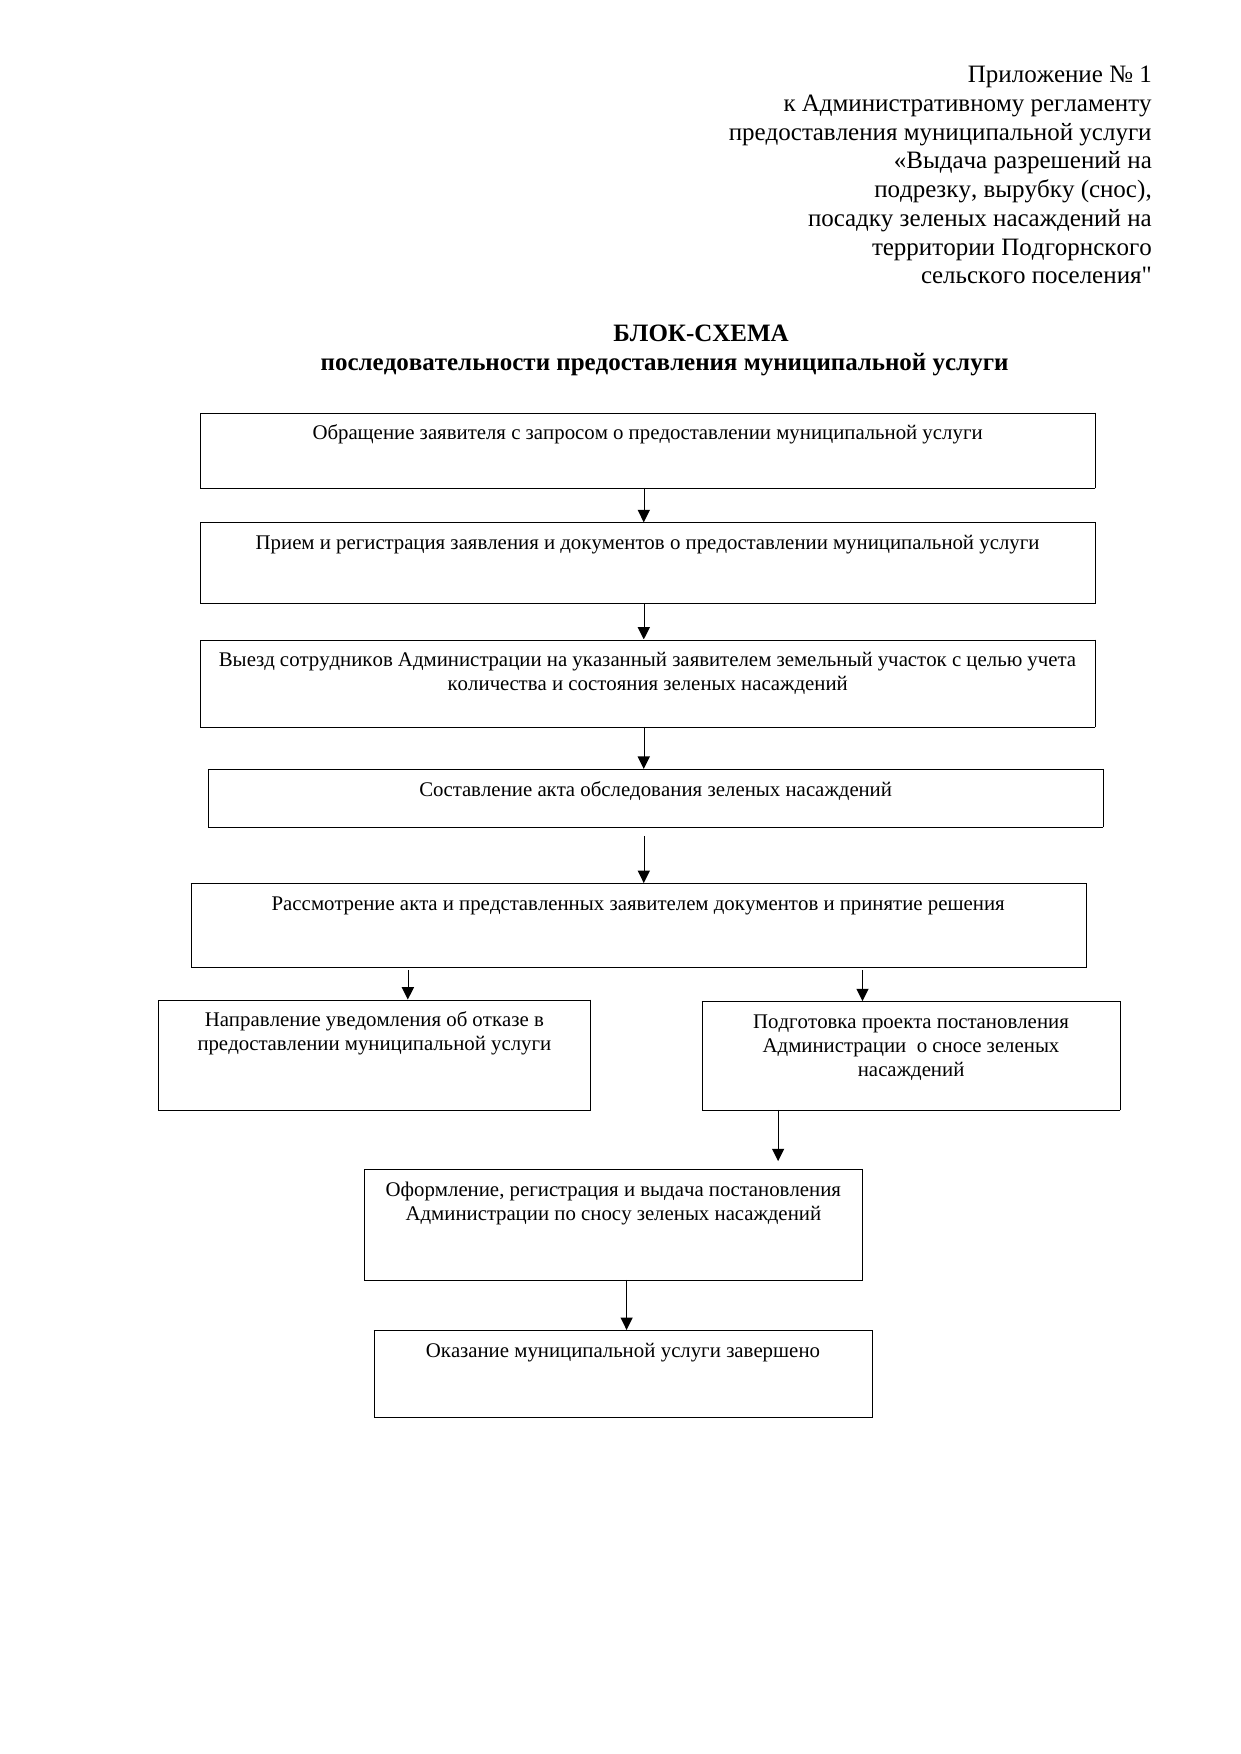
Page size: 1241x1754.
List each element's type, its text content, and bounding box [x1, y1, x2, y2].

text последовательности предоставления муниципальной услуги [177, 347, 1152, 375]
text Приложение № 1 [177, 59, 1152, 88]
text посадку зеленых насаждений на [177, 203, 1152, 232]
text к Административному регламенту [177, 88, 1152, 117]
text сельского поселения" [177, 260, 1152, 289]
text территории Подгорнского [177, 232, 1152, 260]
text «Выдача разрешений на подрезку, вырубку (снос), [177, 145, 1152, 203]
text БЛОК-СХЕМА [177, 318, 1152, 347]
text предоставления муниципальной услуги [177, 117, 1152, 145]
